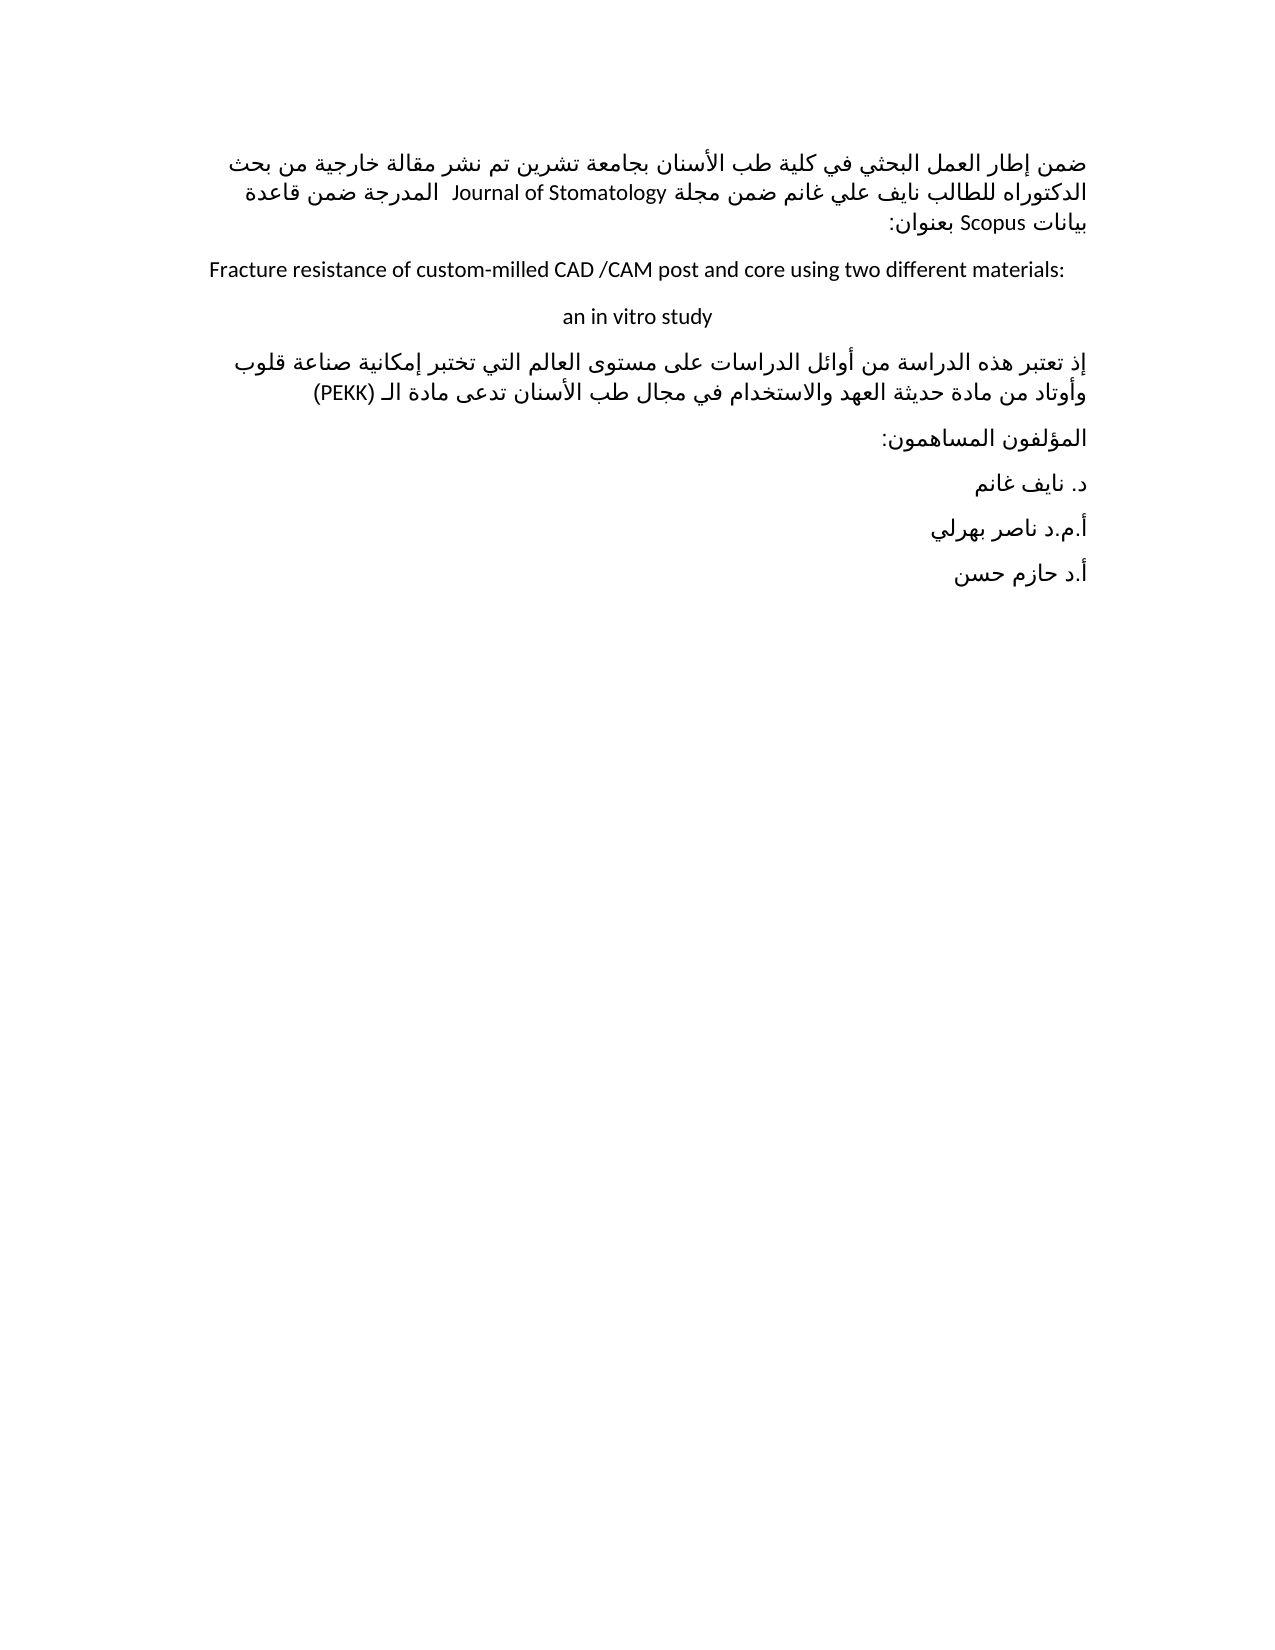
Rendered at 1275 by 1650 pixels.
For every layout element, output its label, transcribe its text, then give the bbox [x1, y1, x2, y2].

text Fracture resistance of custom-milled CAD /CAM post and core using two different materials: [187, 255, 1087, 283]
text المؤلفون المساهمون: [187, 424, 1087, 451]
text أ.د حازم حسن [187, 560, 1087, 586]
text ضمن إطار العمل البحثي في كلية طب الأسنان بجامعة تشرين تم نشر مقالة خارجية من بحث الدكتوراه للطالب نايف علي غانم ضمن مجلة Journal of Stomatology المدرجة ضمن قاعدة بيانات Scopus بعنوان: [187, 150, 1087, 237]
text an in vitro study [187, 302, 1087, 330]
text أ.م.د ناصر بهرلي [187, 515, 1087, 541]
text د. نايف غانم [187, 469, 1087, 496]
text إذ تعتبر هذه الدراسة من أوائل الدراسات على مستوى العالم التي تختبر إمكانية صناعة قلوب وأوتاد من مادة حديثة العهد والاستخدام في مجال طب الأسنان تدعى مادة الـ (PEKK) [187, 349, 1087, 406]
